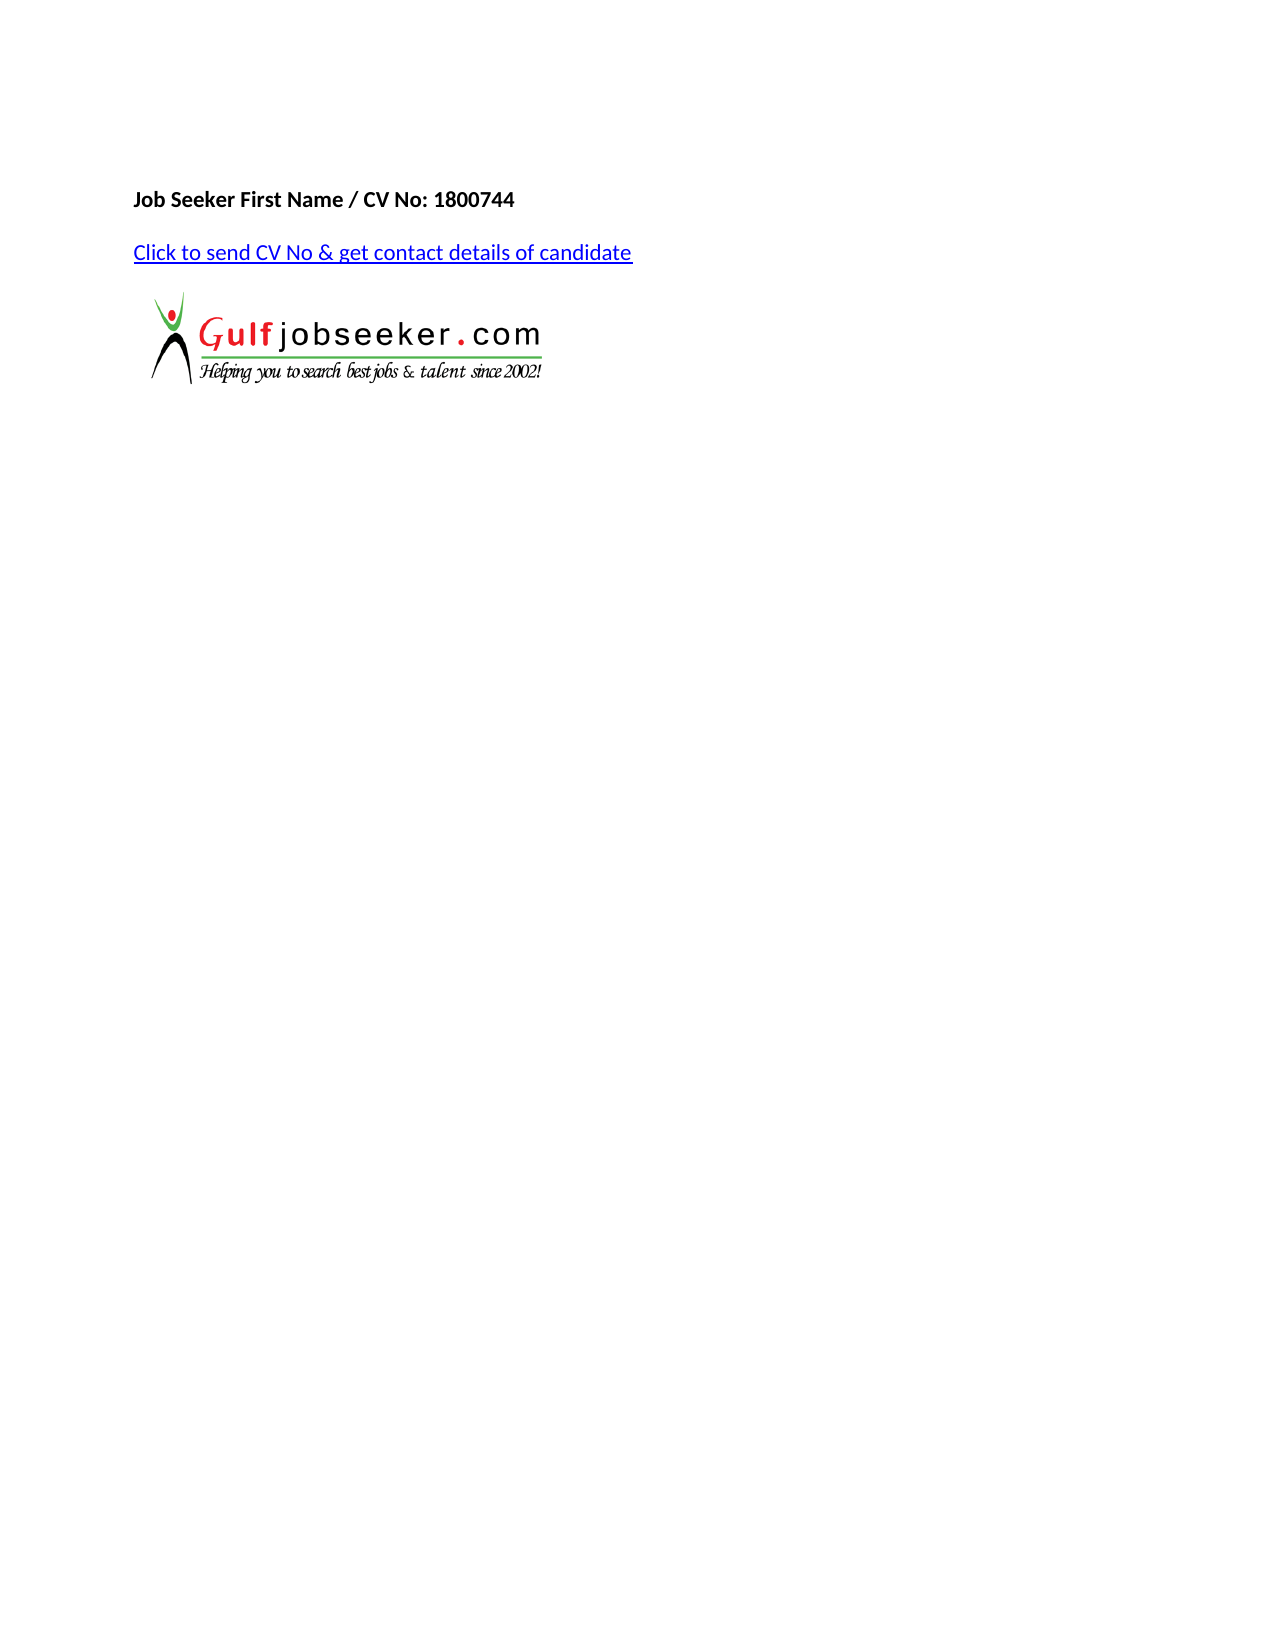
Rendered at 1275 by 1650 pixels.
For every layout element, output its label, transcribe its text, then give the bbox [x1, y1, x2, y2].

picture [138, 291, 565, 387]
text Click to send CV No & get contact details of candidate [133, 238, 1148, 266]
text Job Seeker First Name / CV No: 1800744 [133, 185, 1148, 213]
